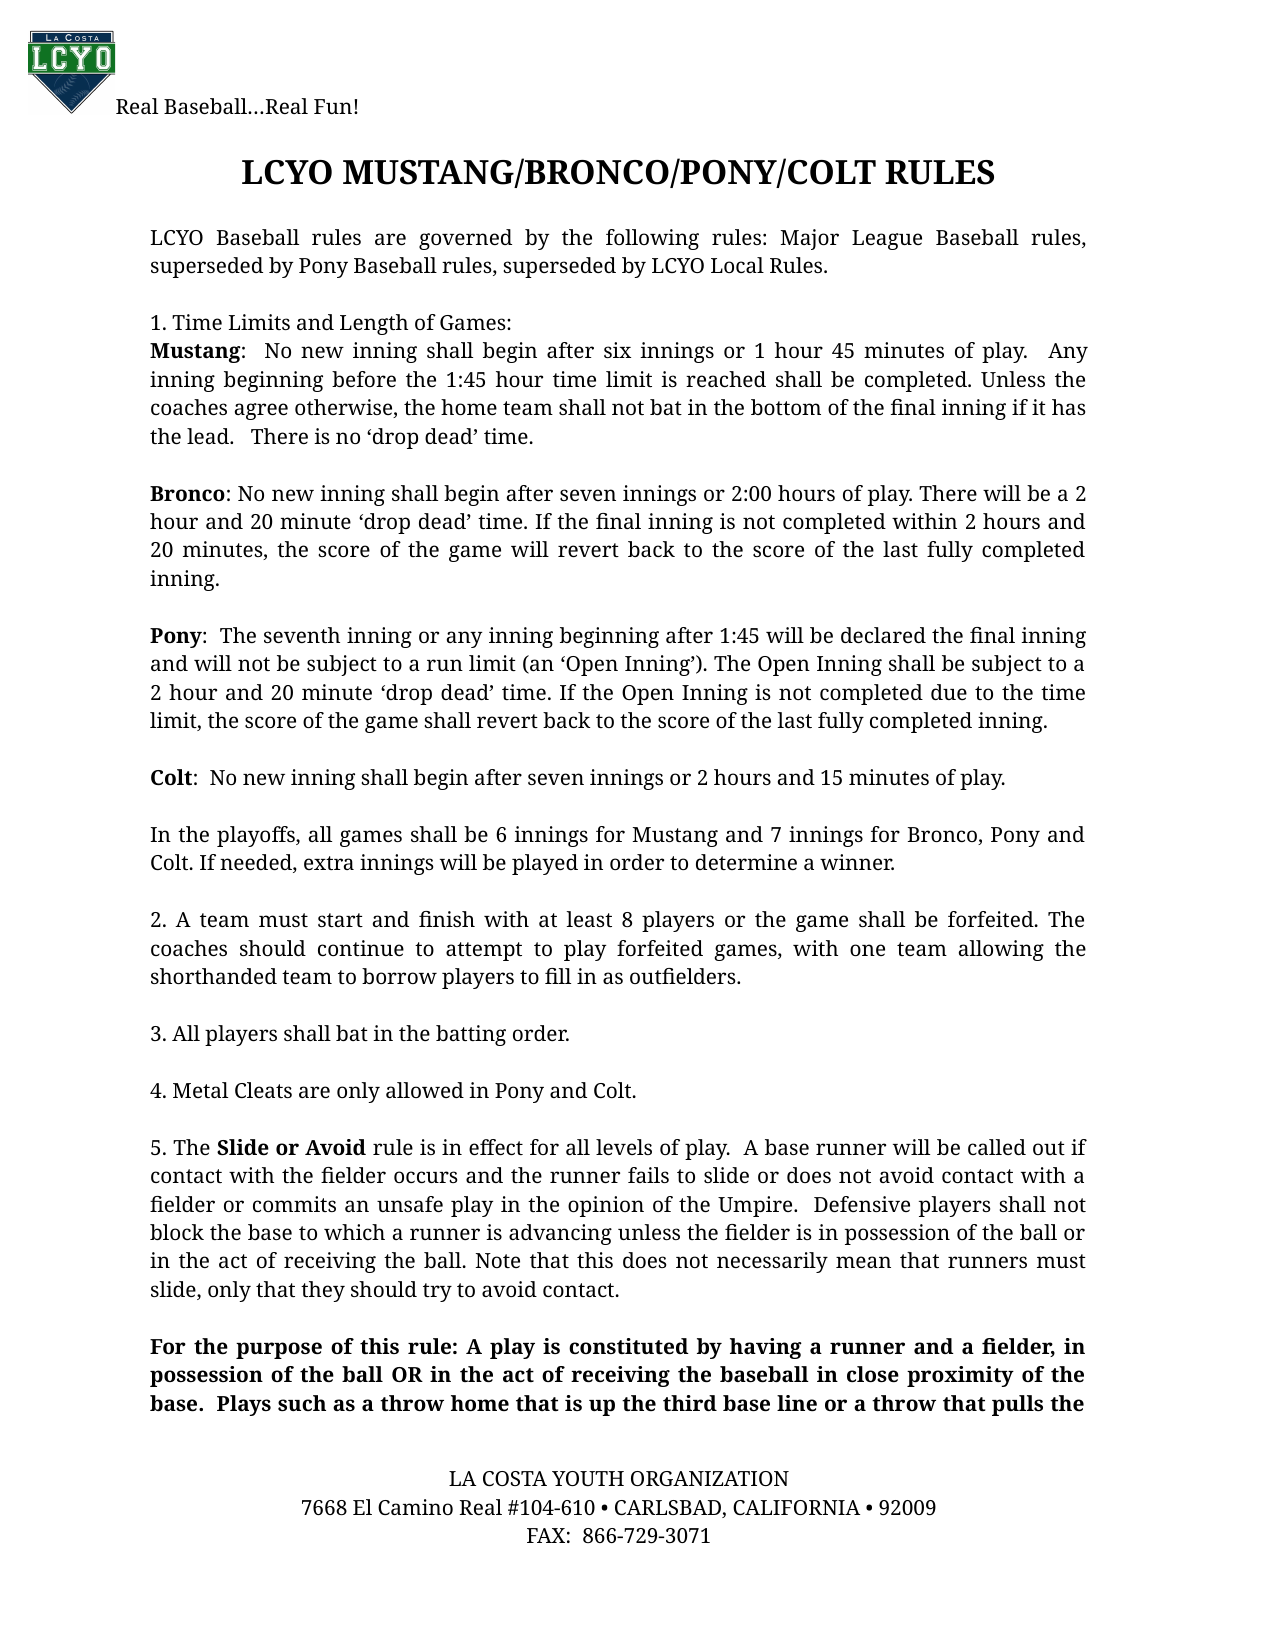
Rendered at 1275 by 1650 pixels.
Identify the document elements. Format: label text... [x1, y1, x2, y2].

text 3. All players shall bat in the batting order. [150, 1019, 1087, 1047]
text Colt: No new inning shall begin after seven innings or 2 hours and 15 minutes of play. [150, 763, 1087, 792]
text LCYO MUSTANG/BRONCO/PONY/COLT RULES [150, 149, 1087, 194]
text Mustang: No new inning shall begin after six innings or 1 hour 45 minutes of play. Any inning beginning before the 1:45 hour time limit is reached shall be completed. Unless the coaches agree otherwise, the home team shall not bat in the bottom of the final inning if it has the lead. There is no ‘drop dead’ time. [150, 337, 1087, 450]
text 4. Metal Cleats are only allowed in Pony and Colt. [150, 1076, 1087, 1104]
text 1. Time Limits and Length of Games: [150, 308, 1087, 337]
text In the playoffs, all games shall be 6 innings for Mustang and 7 innings for Bronco, Pony and Colt. If needed, extra innings will be played in order to determine a winner. [150, 820, 1087, 877]
text 5. The Slide or Avoid rule is in effect for all levels of play. A base runner will be called out if contact with the fielder occurs and the runner fails to slide or does not avoid contact with a fielder or commits an unsafe play in the opinion of the Umpire. Defensive players shall not block the base to which a runner is advancing unless the fielder is in possession of the ball or in the act of receiving the ball. Note that this does not necessarily mean that runners must slide, only that they should try to avoid contact. [150, 1133, 1087, 1303]
text LCYO Baseball rules are governed by the following rules: Major League Baseball rules, superseded by Pony Baseball rules, superseded by LCYO Local Rules. [150, 223, 1087, 280]
text Bronco: No new inning shall begin after seven innings or 2:00 hours of play. There will be a 2 hour and 20 minute ‘drop dead’ time. If the final inning is not completed within 2 hours and 20 minutes, the score of the game will revert back to the score of the last fully completed inning. [150, 479, 1087, 592]
picture [28, 30, 116, 115]
text Pony: The seventh inning or any inning beginning after 1:45 will be declared the final inning and will not be subject to a run limit (an ‘Open Inning’). The Open Inning shall be subject to a 2 hour and 20 minute ‘drop dead’ time. If the Open Inning is not completed due to the time limit, the score of the game shall revert back to the score of the last fully completed inning. [150, 621, 1087, 735]
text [150, 1332, 1087, 1417]
text 2. A team must start and finish with at least 8 players or the game shall be forfeited. The coaches should continue to attempt to play forfeited games, with one team allowing the shorthanded team to borrow players to fill in as outfielders. [150, 905, 1087, 991]
